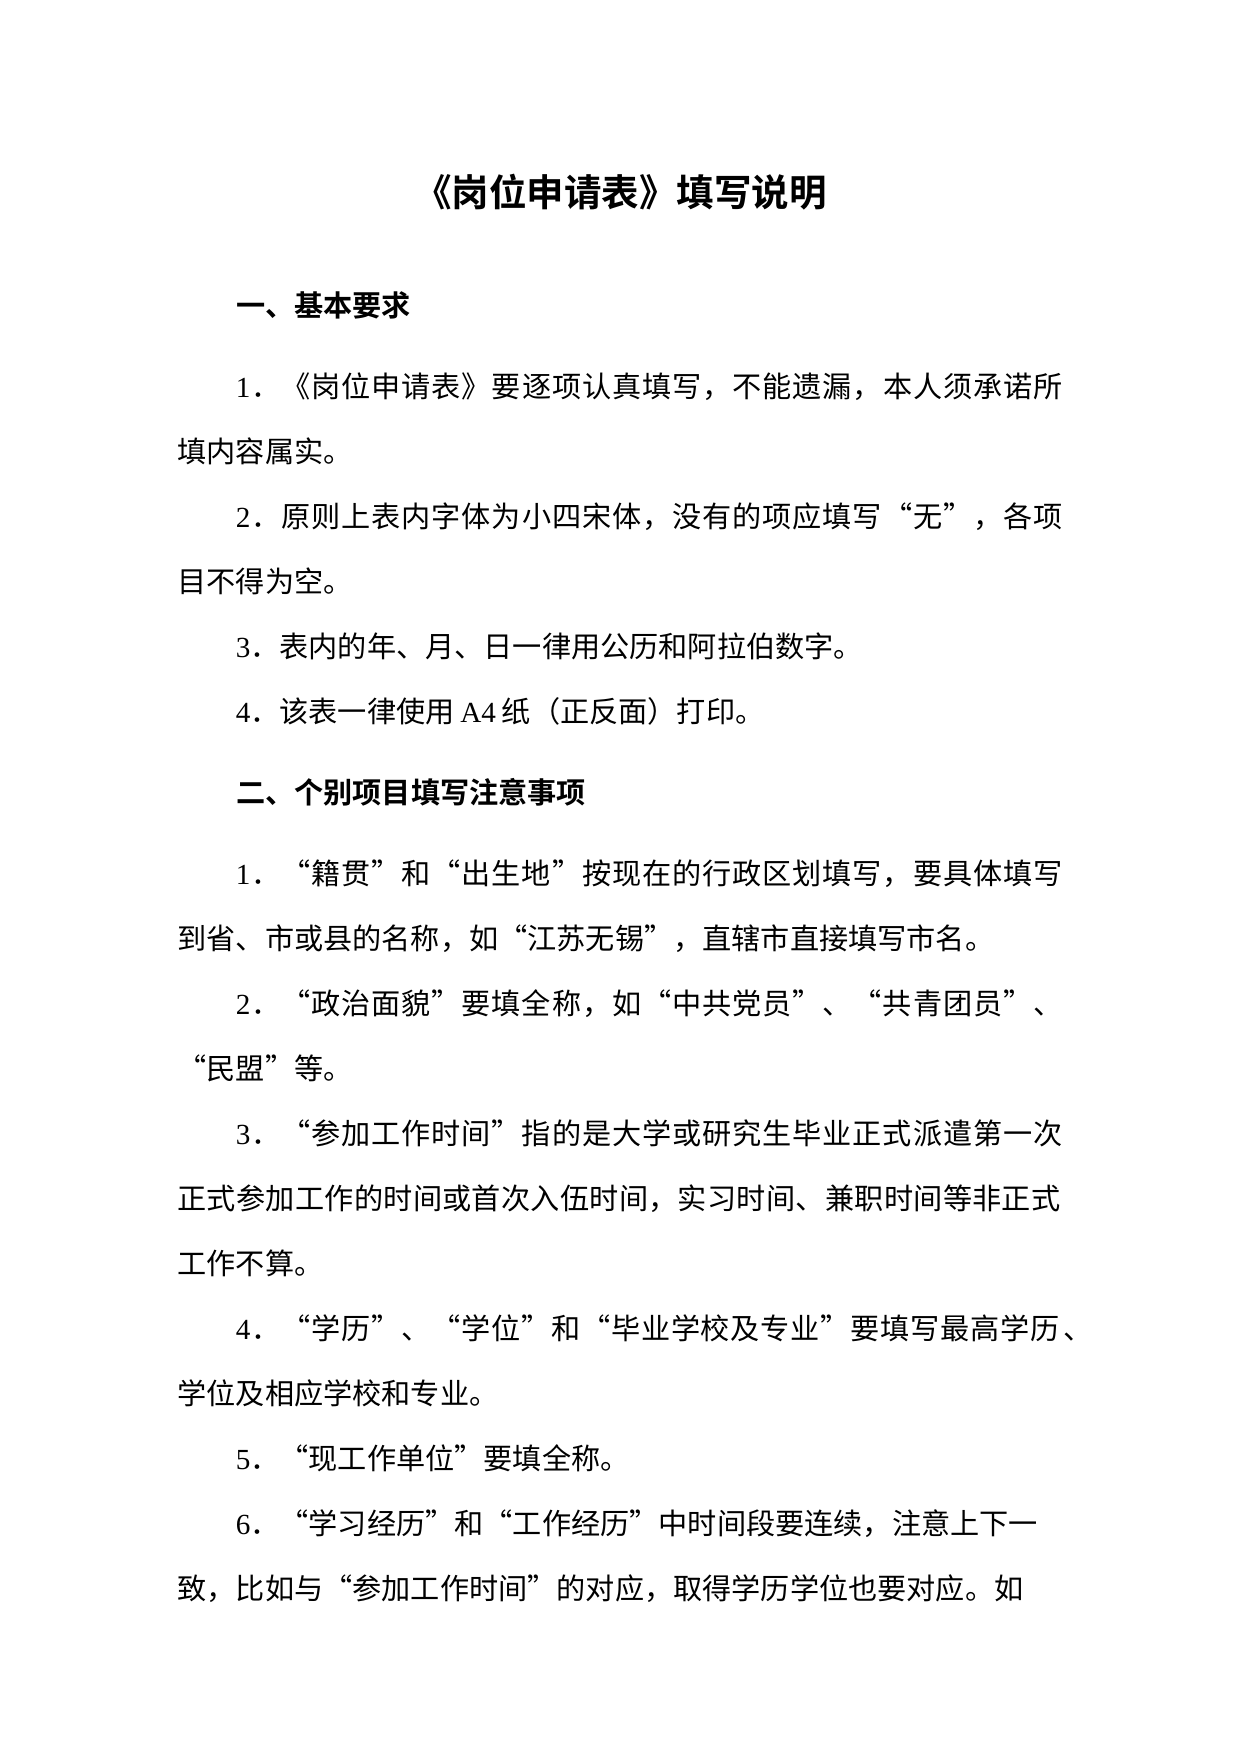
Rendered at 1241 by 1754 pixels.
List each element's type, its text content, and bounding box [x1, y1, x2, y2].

text 2．原则上表内字体为小四宋体，没有的项应填写“无”，各项目不得为空。 [177, 482, 1063, 612]
text 5．“现工作单位”要填全称。 [177, 1424, 1063, 1489]
text 1．“籍贯”和“出生地”按现在的行政区划填写，要具体填写到省、市或县的名称，如“江苏无锡”，直辖市直接填写市名。 [177, 839, 1063, 969]
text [177, 1489, 1063, 1619]
text 3．表内的年、月、日一律用公历和阿拉伯数字。 [177, 612, 1063, 677]
text 一、基本要求 [177, 271, 1063, 336]
text 二、个别项目填写注意事项 [177, 758, 1063, 823]
text 4．该表一律使用A4纸（正反面）打印。 [177, 677, 1063, 742]
text 3．“参加工作时间”指的是大学或研究生毕业正式派遣第一次正式参加工作的时间或首次入伍时间，实习时间、兼职时间等非正式工作不算。 [177, 1099, 1063, 1294]
text 4．“学历”、“学位”和“毕业学校及专业”要填写最高学历、学位及相应学校和专业。 [177, 1294, 1063, 1424]
text 2．“政治面貌”要填全称，如“中共党员”、“共青团员”、“民盟”等。 [177, 969, 1063, 1099]
text 1．《岗位申请表》要逐项认真填写，不能遗漏，本人须承诺所填内容属实。 [177, 352, 1063, 482]
text 《岗位申请表》填写说明 [177, 157, 1063, 222]
